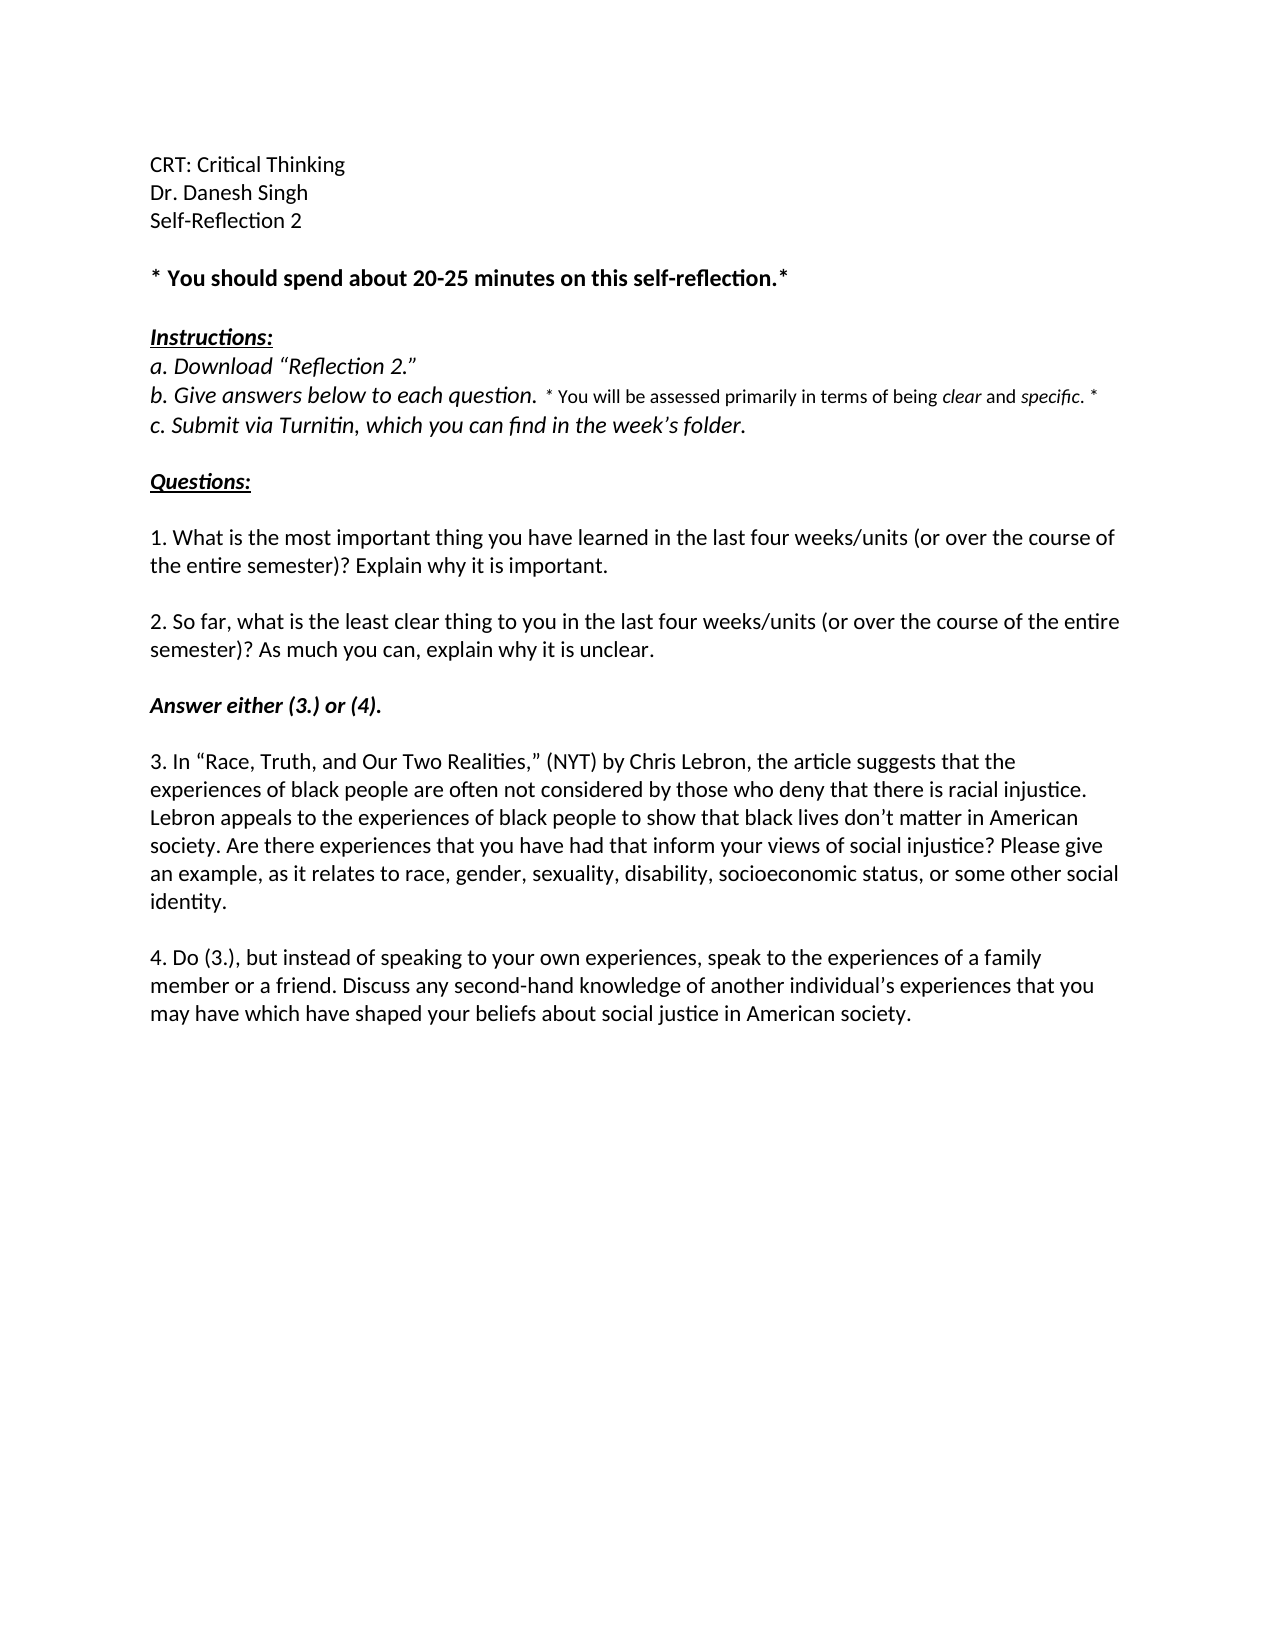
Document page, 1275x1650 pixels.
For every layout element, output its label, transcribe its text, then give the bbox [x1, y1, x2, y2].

text b. Give answers below to each question. * You will be assessed primarily in terms of being clear and specific. * [150, 380, 1125, 410]
text 2. So far, what is the least clear thing to you in the last four weeks/units (or over the course of the entire semester)? As much you can, explain why it is unclear. [150, 607, 1125, 663]
text CRT: Critical Thinking [150, 150, 1125, 178]
text Questions: [150, 467, 1125, 495]
text 3. In “Race, Truth, and Our Two Realities,” (NYT) by Chris Lebron, the article suggests that the experiences of black people are often not considered by those who deny that there is racial injustice. Lebron appeals to the experiences of black people to show that black lives don’t matter in American society. Are there experiences that you have had that inform your views of social injustice? Please give an example, as it relates to race, gender, sexuality, disability, socioeconomic status, or some other social identity. [150, 747, 1125, 915]
text Answer either (3.) or (4). [150, 691, 1125, 719]
text 4. Do (3.), but instead of speaking to your own experiences, speak to the experiences of a family member or a friend. Discuss any second-hand knowledge of another individual’s experiences that you may have which have shaped your beliefs about social justice in American society. [150, 943, 1125, 1027]
text a. Download “Reflection 2.” [150, 351, 1125, 380]
text Self-Reflection 2 [150, 206, 1125, 234]
text * You should spend about 20-25 minutes on this self-reflection.* [150, 263, 1125, 293]
text Instructions: [150, 322, 1125, 351]
text c. Submit via Turnitin, which you can find in the week’s folder. [150, 410, 1125, 439]
text Dr. Danesh Singh [150, 178, 1125, 206]
text 1. What is the most important thing you have learned in the last four weeks/units (or over the course of the entire semester)? Explain why it is important. [150, 523, 1125, 579]
